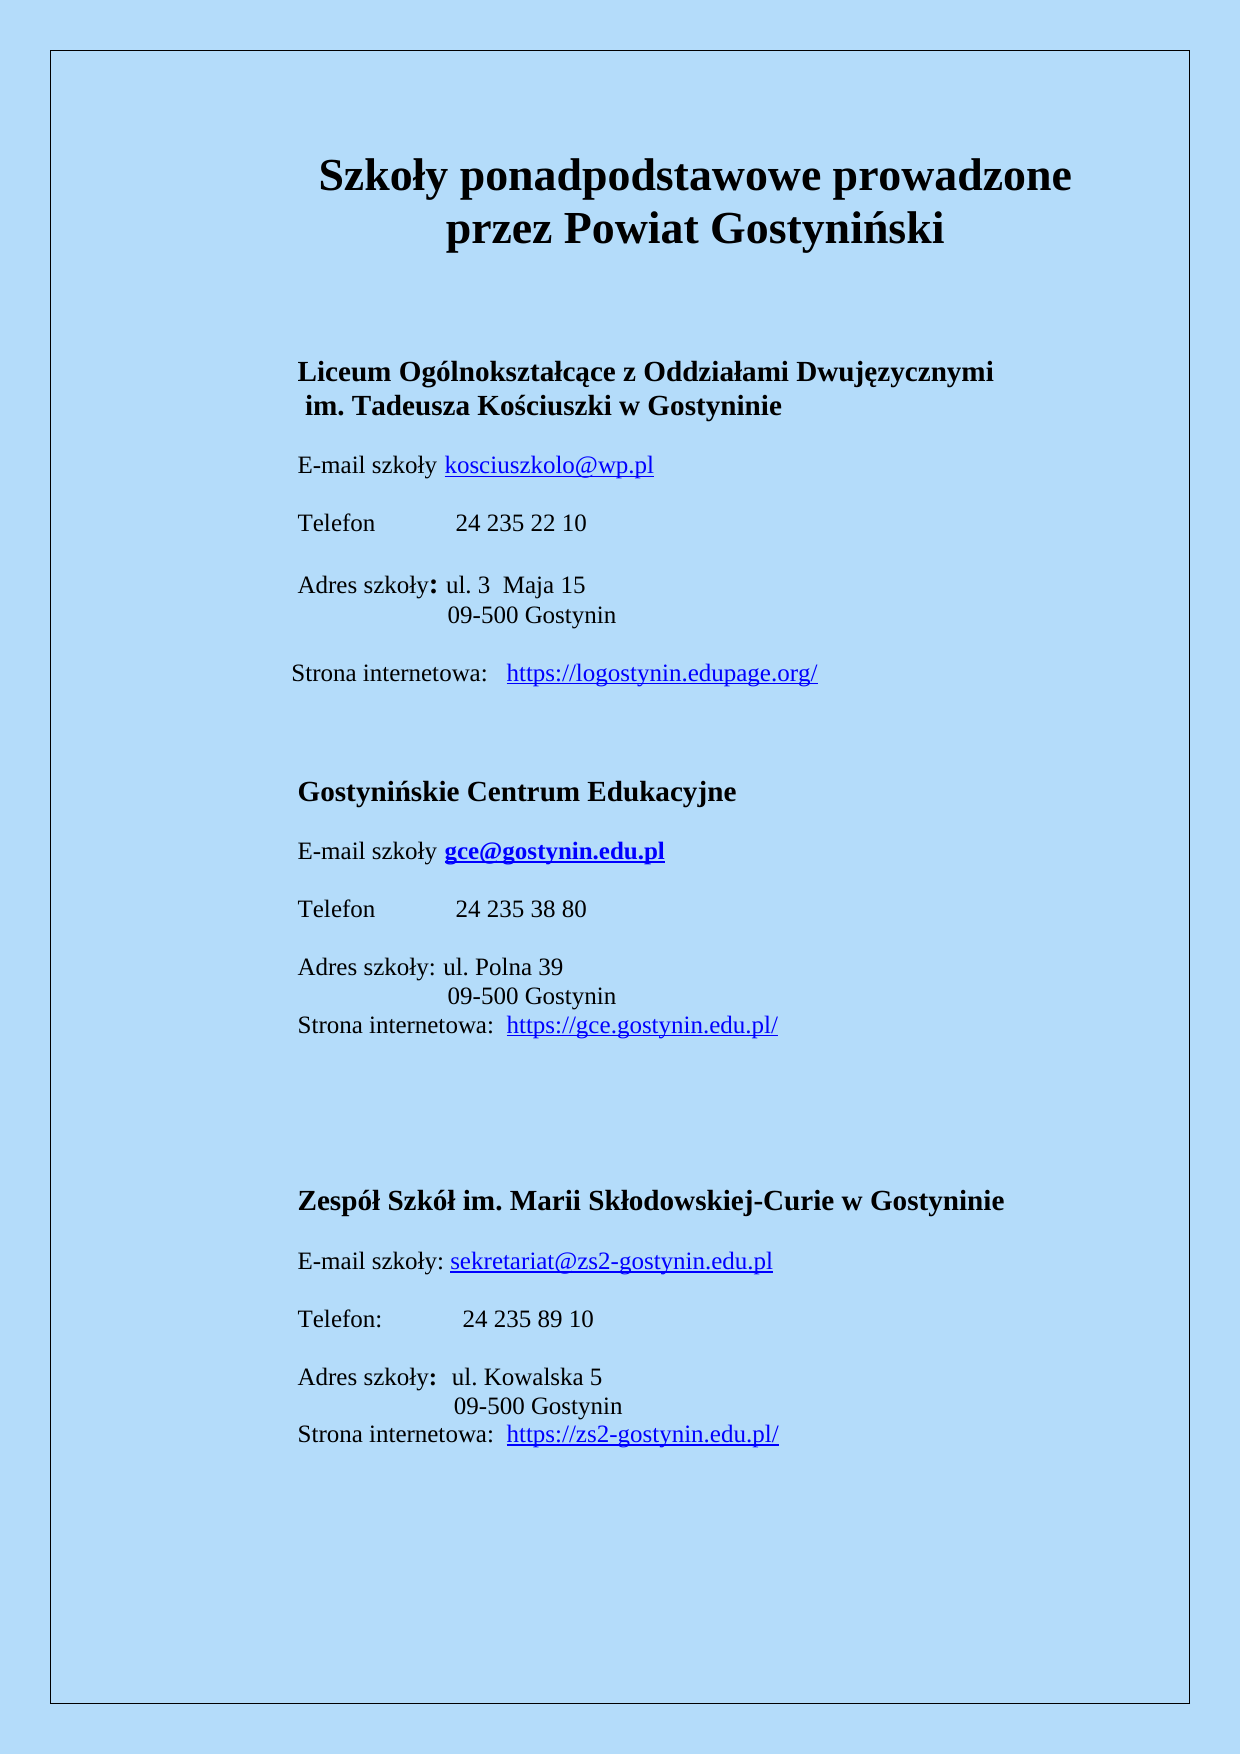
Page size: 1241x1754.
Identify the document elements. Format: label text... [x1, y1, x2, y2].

text Telefon 24 235 38 80 [297, 894, 1093, 923]
text Adres szkoły: ul. Kowalska 5 09-500 Gostynin Strona internetowa: https://zs2-gostynin.edu.pl/ [297, 1362, 1093, 1448]
text Adres szkoły: ul. Polna 39 09-500 Gostynin Strona internetowa: https://gce.gostynin.edu.pl/ [297, 952, 1093, 1038]
text Telefon: 24 235 89 10 [297, 1304, 1093, 1333]
text Zespół Szkół im. Marii Skłodowskiej-Curie w Gostyninie [297, 1183, 1093, 1217]
text Liceum Ogólnokształcące z Oddziałami Dwujęzycznymi im. Tadeusza Kościuszki w Gostyninie [297, 354, 1093, 421]
text E-mail szkoły kosciuszkolo@wp.pl [297, 451, 1093, 479]
text Adres szkoły: ul. 3 Maja 15 09-500 Gostynin [297, 566, 1093, 629]
text Strona internetowa: https://logostynin.edupage.org/ [147, 658, 1093, 687]
text Gostynińskie Centrum Edukacyjne [297, 774, 1093, 807]
text Szkoły ponadpodstawowe prowadzone przez Powiat Gostyniński [297, 147, 1093, 253]
text Telefon 24 235 22 10 [297, 508, 1093, 537]
text E-mail szkoły gce@gostynin.edu.pl [297, 836, 1093, 865]
text E-mail szkoły: sekretariat@zs2-gostynin.edu.pl [297, 1246, 1093, 1275]
